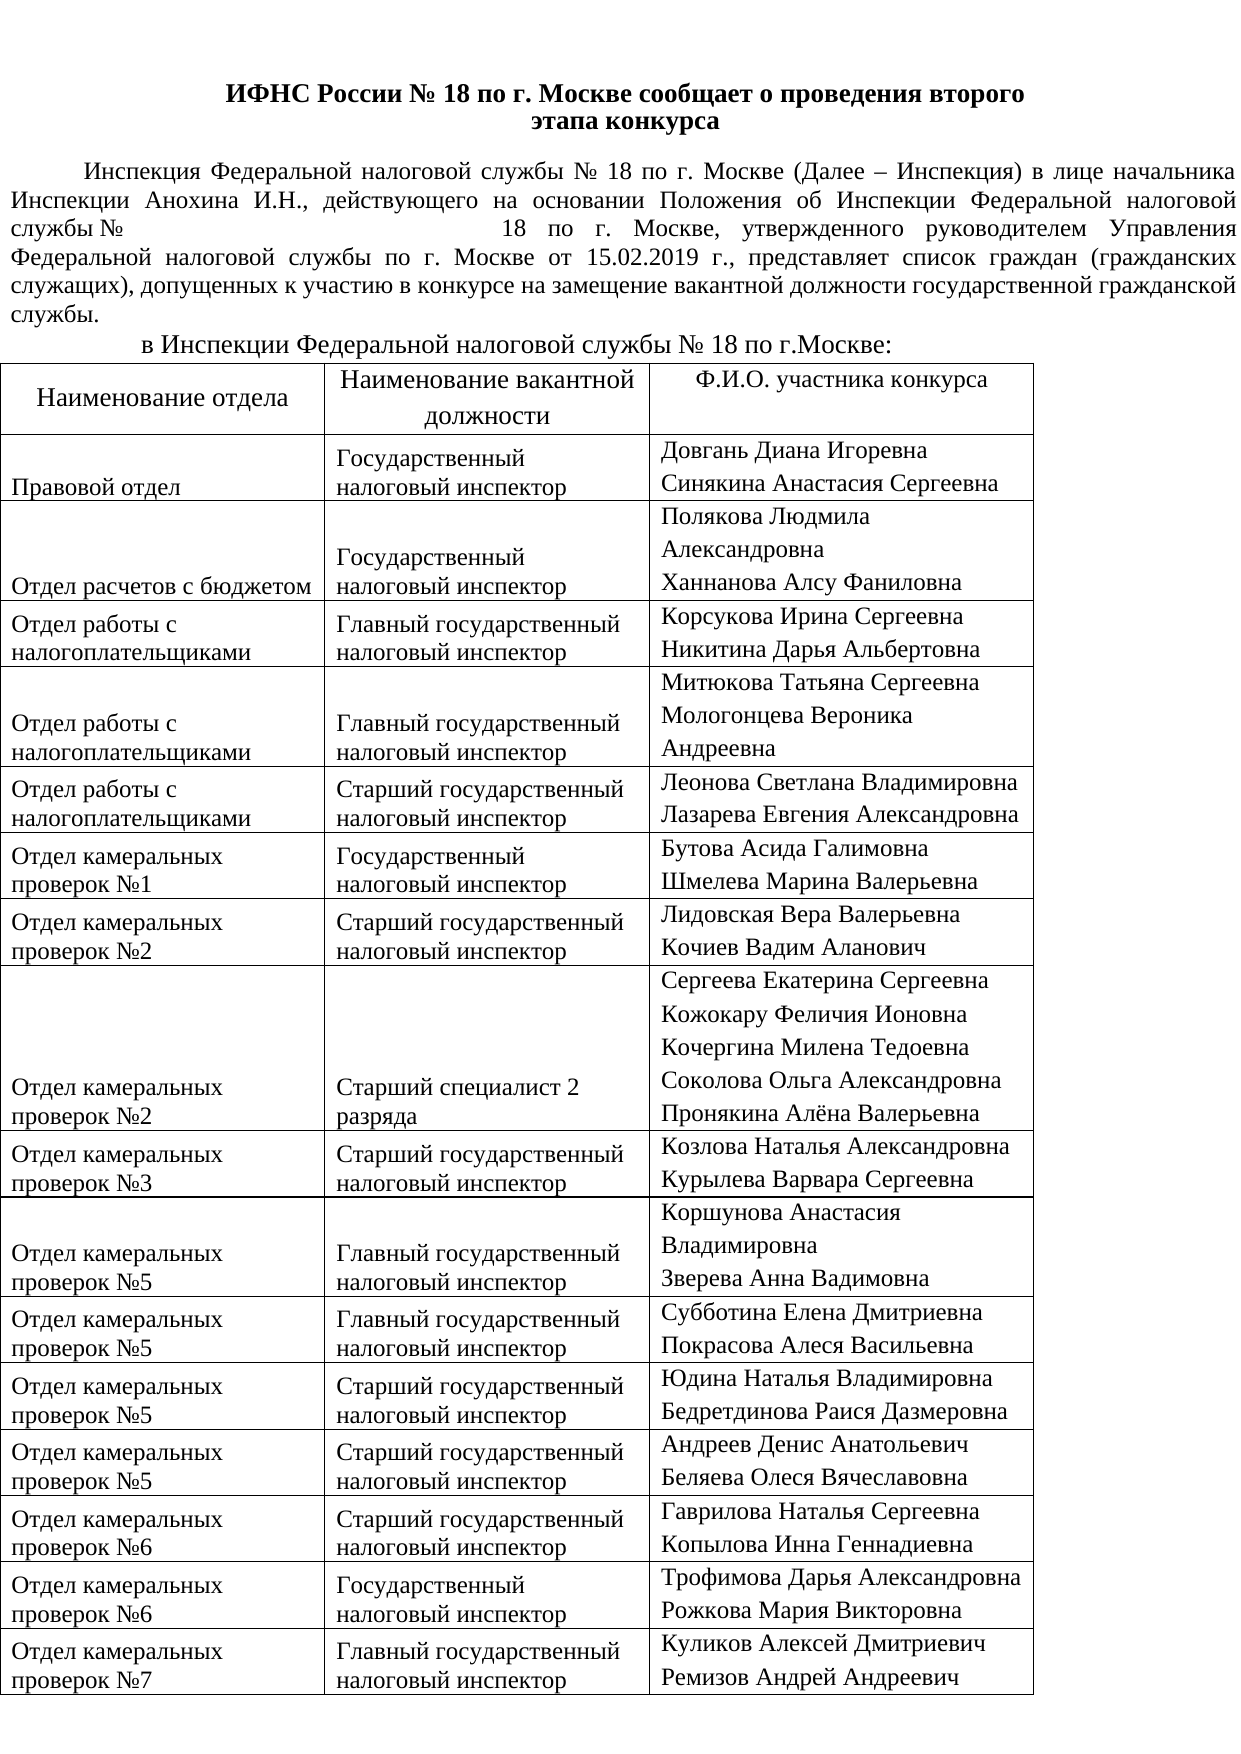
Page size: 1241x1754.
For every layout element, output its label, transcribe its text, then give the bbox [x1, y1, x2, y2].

table_cell Отдел камеральных проверок №1 [1, 833, 324, 898]
table_cell Отдел работы с налогоплательщиками [1, 667, 324, 766]
table_cell Отдел камеральных проверок №3 [1, 1131, 324, 1196]
table_cell Отдел камеральных проверок №6 [1, 1496, 324, 1561]
table_cell Коршунова Анастасия Владимировна Зверева Анна Вадимовна [650, 1198, 1033, 1296]
table_cell Отдел камеральных проверок №6 [1, 1562, 324, 1627]
table_cell Государственный налоговый инспектор [325, 833, 649, 898]
text Инспекция Федеральной налоговой службы № 18 по г. Москве (Далее – Инспекция) в лице начальника Инспекции Анохина И.Н., действующего на основании Положения об Инспекции Федеральной налоговой службы № 18 по г. Москве, утвержденного руководителем Управления Федеральной налоговой службы по г. Москве от 15.02.2019 г., представляет список граждан (гражданских служащих), допущенных к участию в конкурсе на замещение вакантной должности государственной гражданской службы. [10, 157, 1237, 328]
table_cell Правовой отдел [1, 435, 324, 500]
table_cell Отдел расчетов с бюджетом [1, 501, 324, 600]
table_cell Козлова Наталья Александровна Курылева Варвара Сергеевна [650, 1131, 1033, 1196]
table_cell Митюкова Татьяна Сергеевна Мологонцева Вероника Андреевна [650, 667, 1033, 766]
table_cell Отдел камеральных проверок №5 [1, 1363, 324, 1428]
table_cell Государственный налоговый инспектор [325, 1562, 649, 1627]
table_cell Отдел камеральных проверок №5 [1, 1297, 324, 1362]
table_cell Юдина Наталья Владимировна Бедретдинова Раися Дазмеровна [650, 1363, 1033, 1428]
table_cell Старший государственный налоговый инспектор [325, 1430, 649, 1495]
table_cell Главный государственный налоговый инспектор [325, 667, 649, 766]
table_cell Полякова Людмила Александровна Ханнанова Алсу Фаниловна [650, 501, 1033, 600]
table_cell Трофимова Дарья Александровна Рожкова Мария Викторовна [650, 1562, 1033, 1627]
table_cell Отдел работы с налогоплательщиками [1, 767, 324, 832]
table_cell Сергеева Екатерина Сергеевна Кожокару Феличия Ионовна Кочергина Милена Тедоевна Соколова Ольга Александровна Пронякина Алёна Валерьевна [650, 966, 1033, 1130]
table_cell Отдел камеральных проверок №5 [1, 1198, 324, 1296]
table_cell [1, 1629, 324, 1694]
table_cell Государственный налоговый инспектор [325, 501, 649, 600]
table_cell Гаврилова Наталья Сергеевна Копылова Инна Геннадиевна [650, 1496, 1033, 1561]
table_cell Старший государственный налоговый инспектор [325, 1131, 649, 1196]
table_cell Главный государственный налоговый инспектор [325, 1297, 649, 1362]
table_cell Лидовская Вера Валерьевна Кочиев Вадим Аланович [650, 899, 1033, 964]
table_cell Ф.И.О. участника конкурса [650, 364, 1033, 434]
table_cell Отдел камеральных проверок №2 [1, 966, 324, 1130]
table_cell Главный государственный налоговый инспектор [325, 601, 649, 666]
table_cell Куликов Алексей Дмитриевич Ремизов Андрей Андреевич [650, 1629, 1033, 1694]
table_cell Старший специалист 2 разряда [325, 966, 649, 1130]
table_cell Наименование отдела [1, 364, 324, 434]
table_header в Инспекции Федеральной налоговой службы № 18 по г.Москве: [0, 328, 1034, 363]
table_cell Корсукова Ирина Сергеевна Никитина Дарья Альбертовна [650, 601, 1033, 666]
text этапа конкурса [10, 111, 1240, 134]
table_cell Старший государственный налоговый инспектор [325, 767, 649, 832]
table_cell Государственный налоговый инспектор [325, 435, 649, 500]
table_cell Бутова Асида Галимовна Шмелева Марина Валерьевна [650, 833, 1033, 898]
table_cell Субботина Елена Дмитриевна Покрасова Алеся Васильевна [650, 1297, 1033, 1362]
subtitle ИФНС России № 18 по г. Москве сообщает о проведения второго [10, 81, 1240, 108]
table_cell Старший государственный налоговый инспектор [325, 899, 649, 964]
table_cell Наименование вакантной должности [325, 364, 649, 434]
table_cell Андреев Денис Анатольевич Беляева Олеся Вячеславовна [650, 1430, 1033, 1495]
table_cell Старший государственный налоговый инспектор [325, 1363, 649, 1428]
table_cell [325, 1496, 649, 1561]
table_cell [325, 1629, 649, 1694]
table_cell Отдел камеральных проверок №5 [1, 1430, 324, 1495]
table_cell Довгань Диана Игоревна Синякина Анастасия Сергеевна [650, 435, 1033, 500]
table_cell Отдел камеральных проверок №2 [1, 899, 324, 964]
table_cell Отдел работы с налогоплательщиками [1, 601, 324, 666]
table_cell Леонова Светлана Владимировна Лазарева Евгения Александровна [650, 767, 1033, 832]
table_cell Главный государственный налоговый инспектор [325, 1198, 649, 1296]
